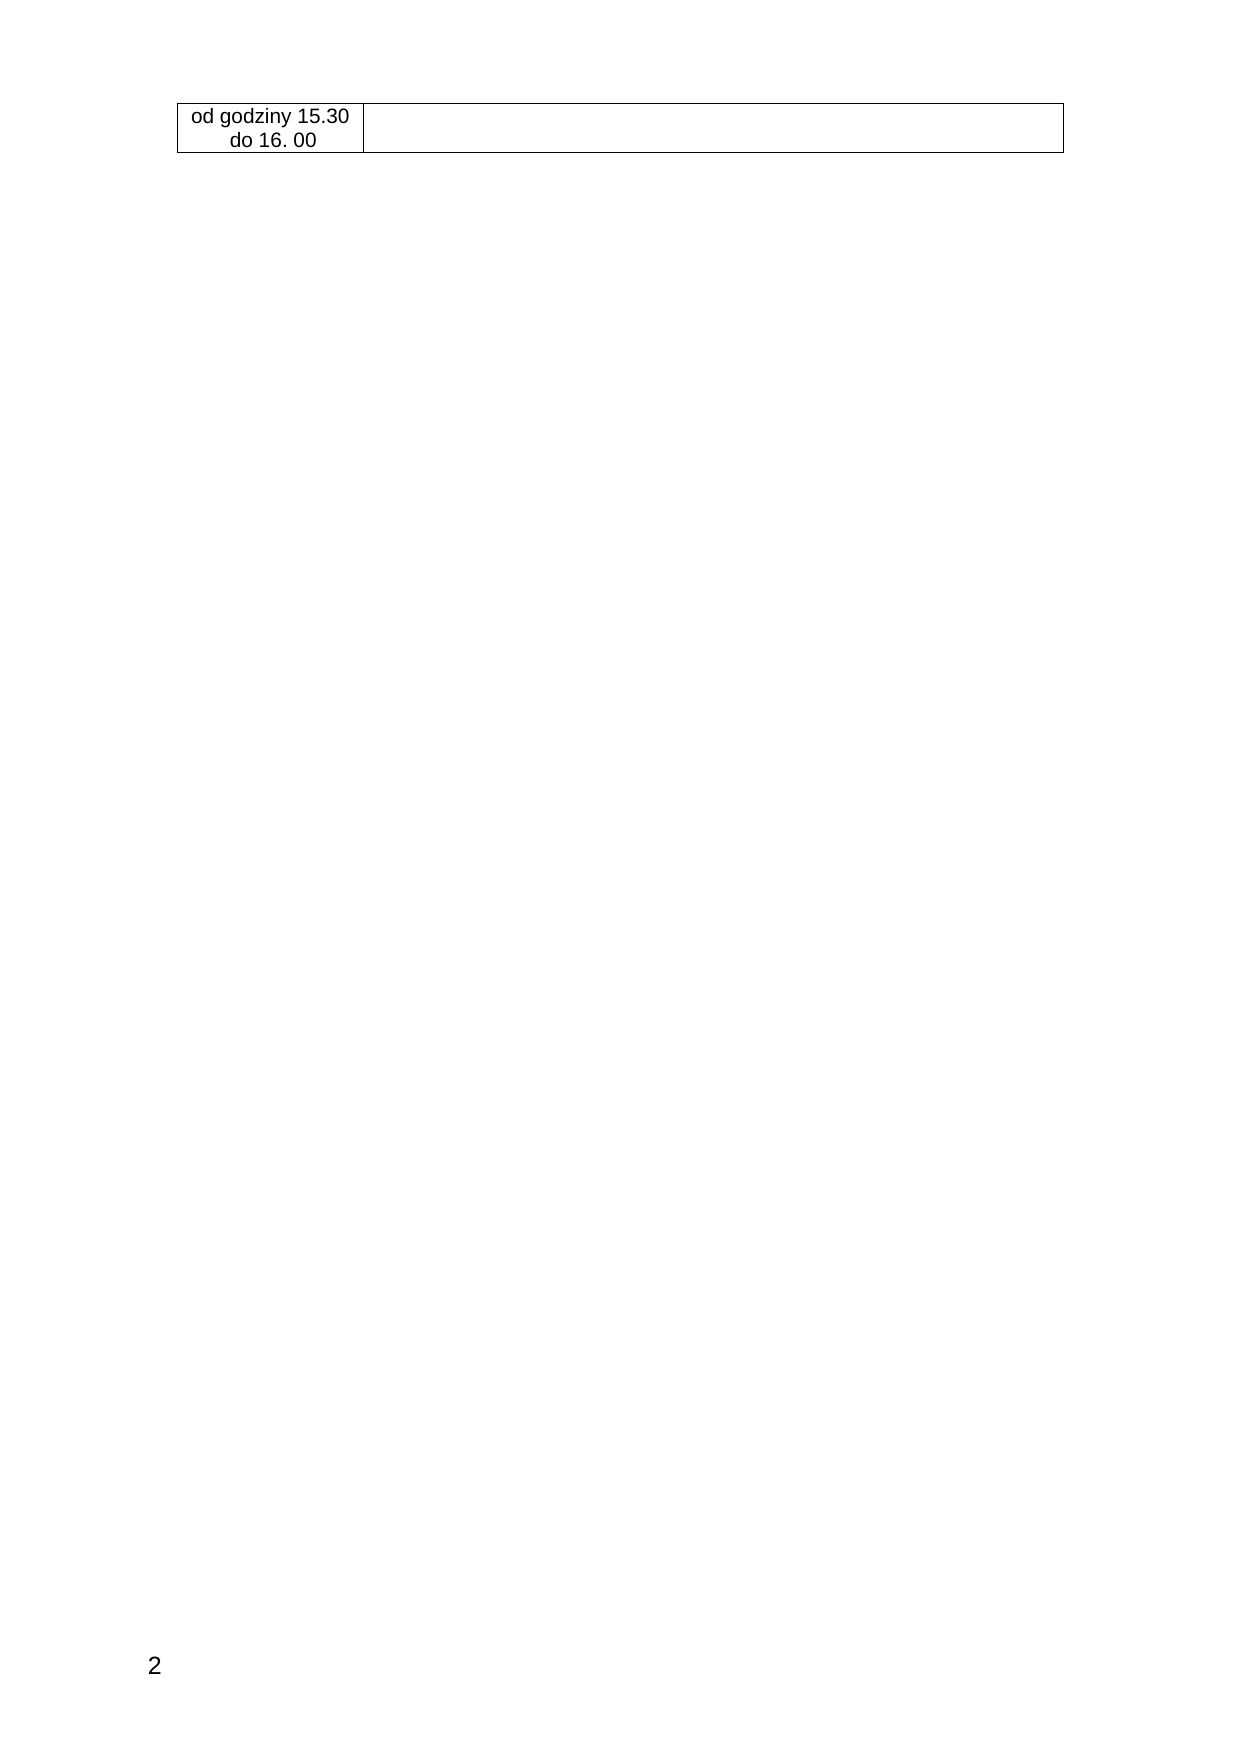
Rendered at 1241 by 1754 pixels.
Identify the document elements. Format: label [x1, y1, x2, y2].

table_cell [364, 104, 1063, 152]
table_cell [178, 104, 363, 152]
